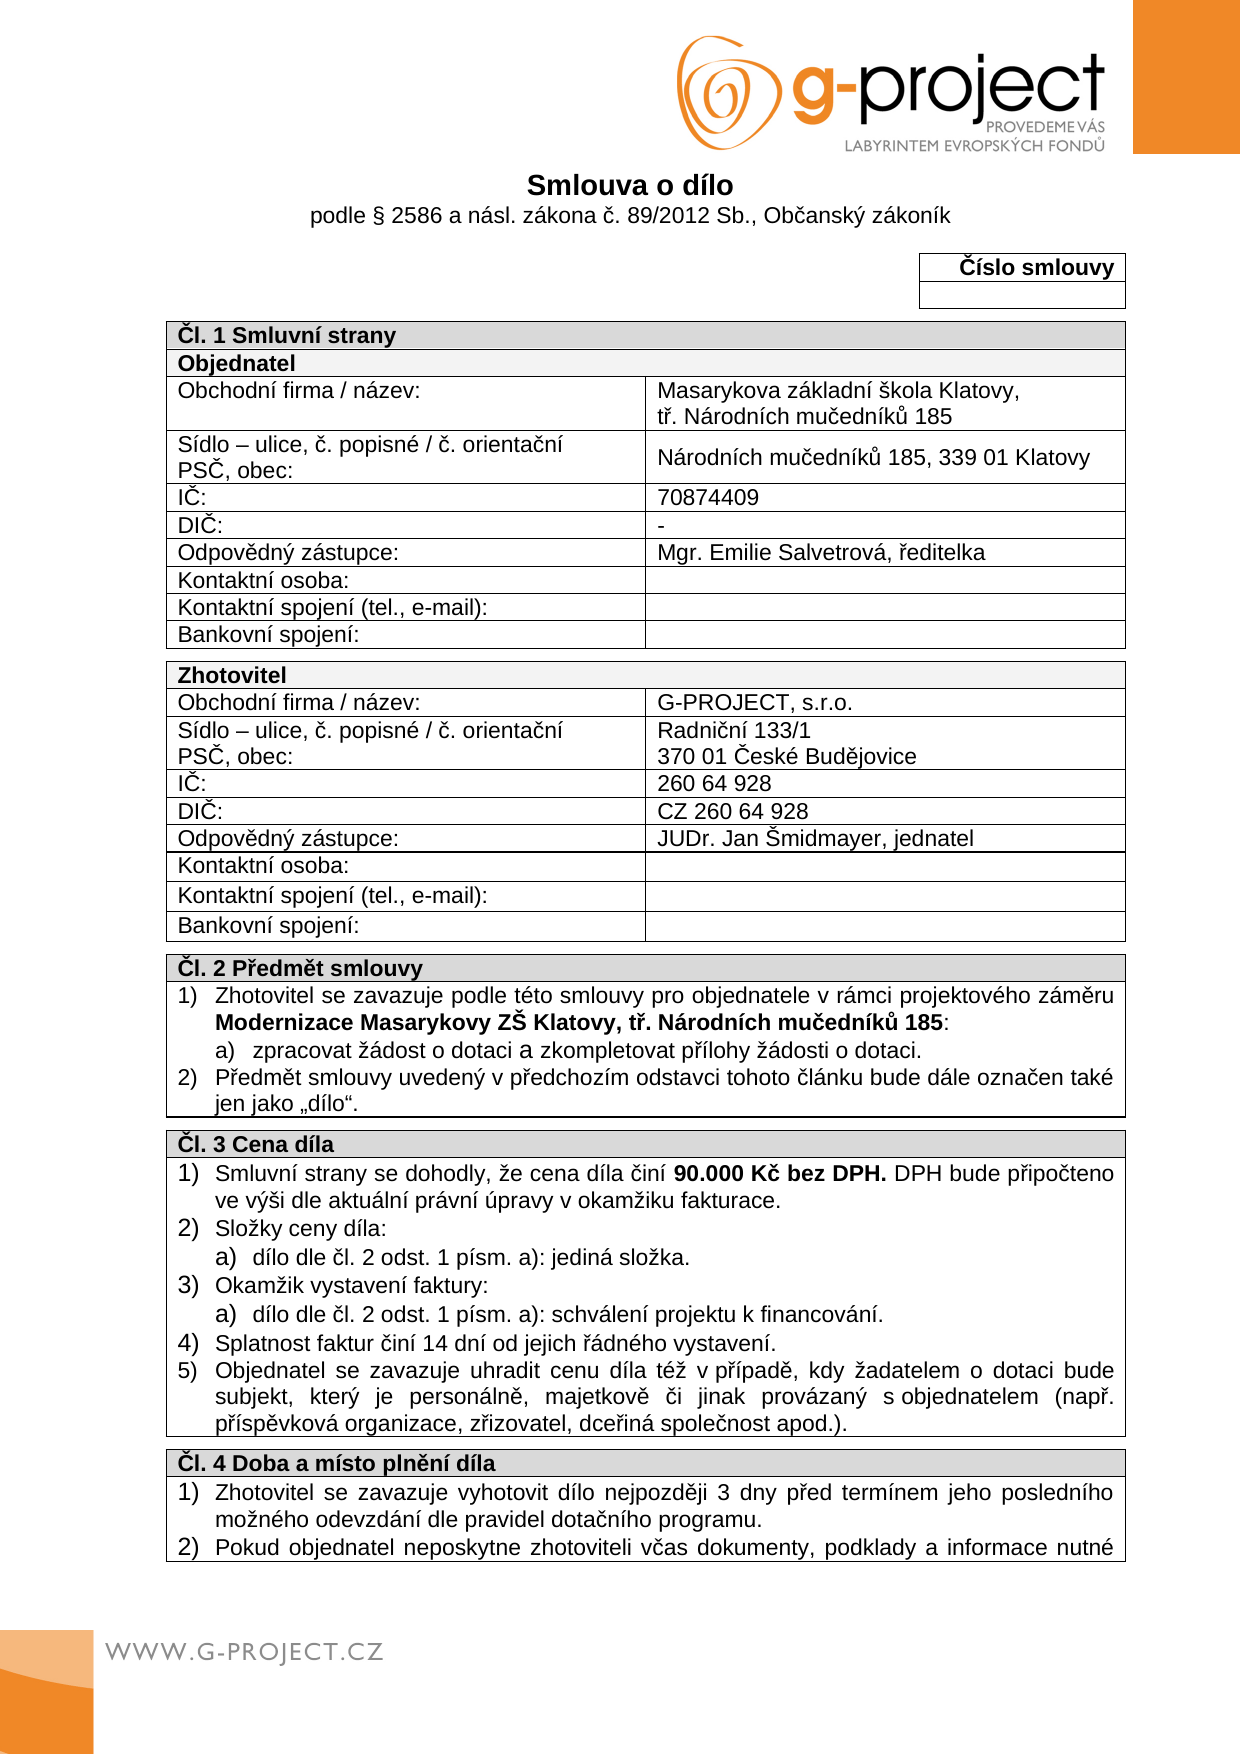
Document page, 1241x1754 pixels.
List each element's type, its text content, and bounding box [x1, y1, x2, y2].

table_cell IČ: [167, 770, 645, 797]
table_cell Obchodní firma / název: [167, 377, 645, 429]
table_cell - [646, 512, 1125, 538]
table_cell Sídlo – ulice, č. popisné / č. orientační PSČ, obec: [167, 431, 645, 483]
table_cell Smluvní strany se dohodly, že cena díla činí 90.000 Kč bez DPH. DPH bude připočteno ve výši dle aktuální právní úpravy v okamžiku fakturace. Složky ceny díla: dílo dle čl. 2 odst. 1 písm. a): jediná složka. Okamžik vystavení faktury: dílo dle čl. 2 odst. 1 písm. a): schválení projektu k financování. Splatnost faktur činí 14 dní od jejich řádného vystavení. Objednatel se zavazuje uhradit cenu díla též v případě, kdy žadatelem o dotaci bude subjekt, který je personálně, majetkově či jinak provázaný s objednatelem (např. příspěvková organizace, zřizovatel, dceřiná společnost apod.). [167, 1158, 1125, 1436]
text podle § 2586 a násl. zákona č. 89/2012 Sb., Občanský zákoník [154, 202, 1106, 228]
table_cell Kontaktní spojení (tel., e-mail): [167, 594, 645, 620]
table_cell 260 64 928 [646, 770, 1125, 797]
table_cell [646, 567, 1125, 593]
table_header Zhotovitel [167, 662, 1125, 688]
table_cell Radniční 133/1 370 01 České Budějovice [646, 717, 1125, 769]
table_cell Bankovní spojení: [167, 912, 645, 941]
table_cell Mgr. Emilie Salvetrová, ředitelka [646, 539, 1125, 566]
table_cell CZ 260 64 928 [646, 798, 1125, 824]
table_cell [646, 621, 1125, 648]
picture [671, 0, 1240, 154]
table_cell DIČ: [167, 798, 645, 824]
table_cell G-PROJECT, s.r.o. [646, 689, 1125, 716]
table_header Čl. 1 Smluvní strany [167, 322, 1125, 348]
table_cell Odpovědný zástupce: [167, 825, 645, 851]
table_header Číslo smlouvy [920, 254, 1125, 281]
table_cell Obchodní firma / název: [167, 689, 645, 716]
table_cell Kontaktní osoba: [167, 853, 645, 881]
table_header Čl. 2 Předmět smlouvy [167, 955, 1125, 981]
table_cell DIČ: [167, 512, 645, 538]
table_cell 70874409 [646, 484, 1125, 511]
table_cell Odpovědný zástupce: [167, 539, 645, 566]
table_cell Objednatel [167, 350, 1125, 376]
table_cell Sídlo – ulice, č. popisné / č. orientační PSČ, obec: [167, 717, 645, 769]
table_cell Národních mučedníků 185, 339 01 Klatovy [646, 431, 1125, 483]
table_cell [646, 594, 1125, 620]
table_cell [646, 882, 1125, 911]
table_cell [646, 912, 1125, 941]
table_cell Kontaktní spojení (tel., e-mail): [167, 882, 645, 911]
table_cell JUDr. Jan Šmidmayer, jednatel [646, 825, 1125, 851]
table_cell IČ: [167, 484, 645, 511]
table_cell [920, 282, 1125, 308]
table_cell Zhotovitel se zavazuje podle této smlouvy pro objednatele v rámci projektového záměru Modernizace Masarykovy ZŠ Klatovy, tř. Národních mučedníků 185: zpracovat žádost o dotaci a zkompletovat přílohy žádosti o dotaci. Předmět smlouvy uvedený v předchozím odstavci tohoto článku bude dále označen také jen jako „dílo“. [167, 982, 1125, 1116]
table_cell [646, 853, 1125, 881]
table_cell Masarykova základní škola Klatovy, tř. Národních mučedníků 185 [646, 377, 1125, 429]
text Smlouva o dílo [154, 168, 1106, 202]
table_cell Kontaktní osoba: [167, 567, 645, 593]
picture [0, 1630, 390, 1754]
table_header Čl. 3 Cena díla [167, 1131, 1125, 1157]
table_cell Bankovní spojení: [167, 621, 645, 648]
table_header Čl. 4 Doba a místo plnění díla [167, 1450, 1125, 1476]
